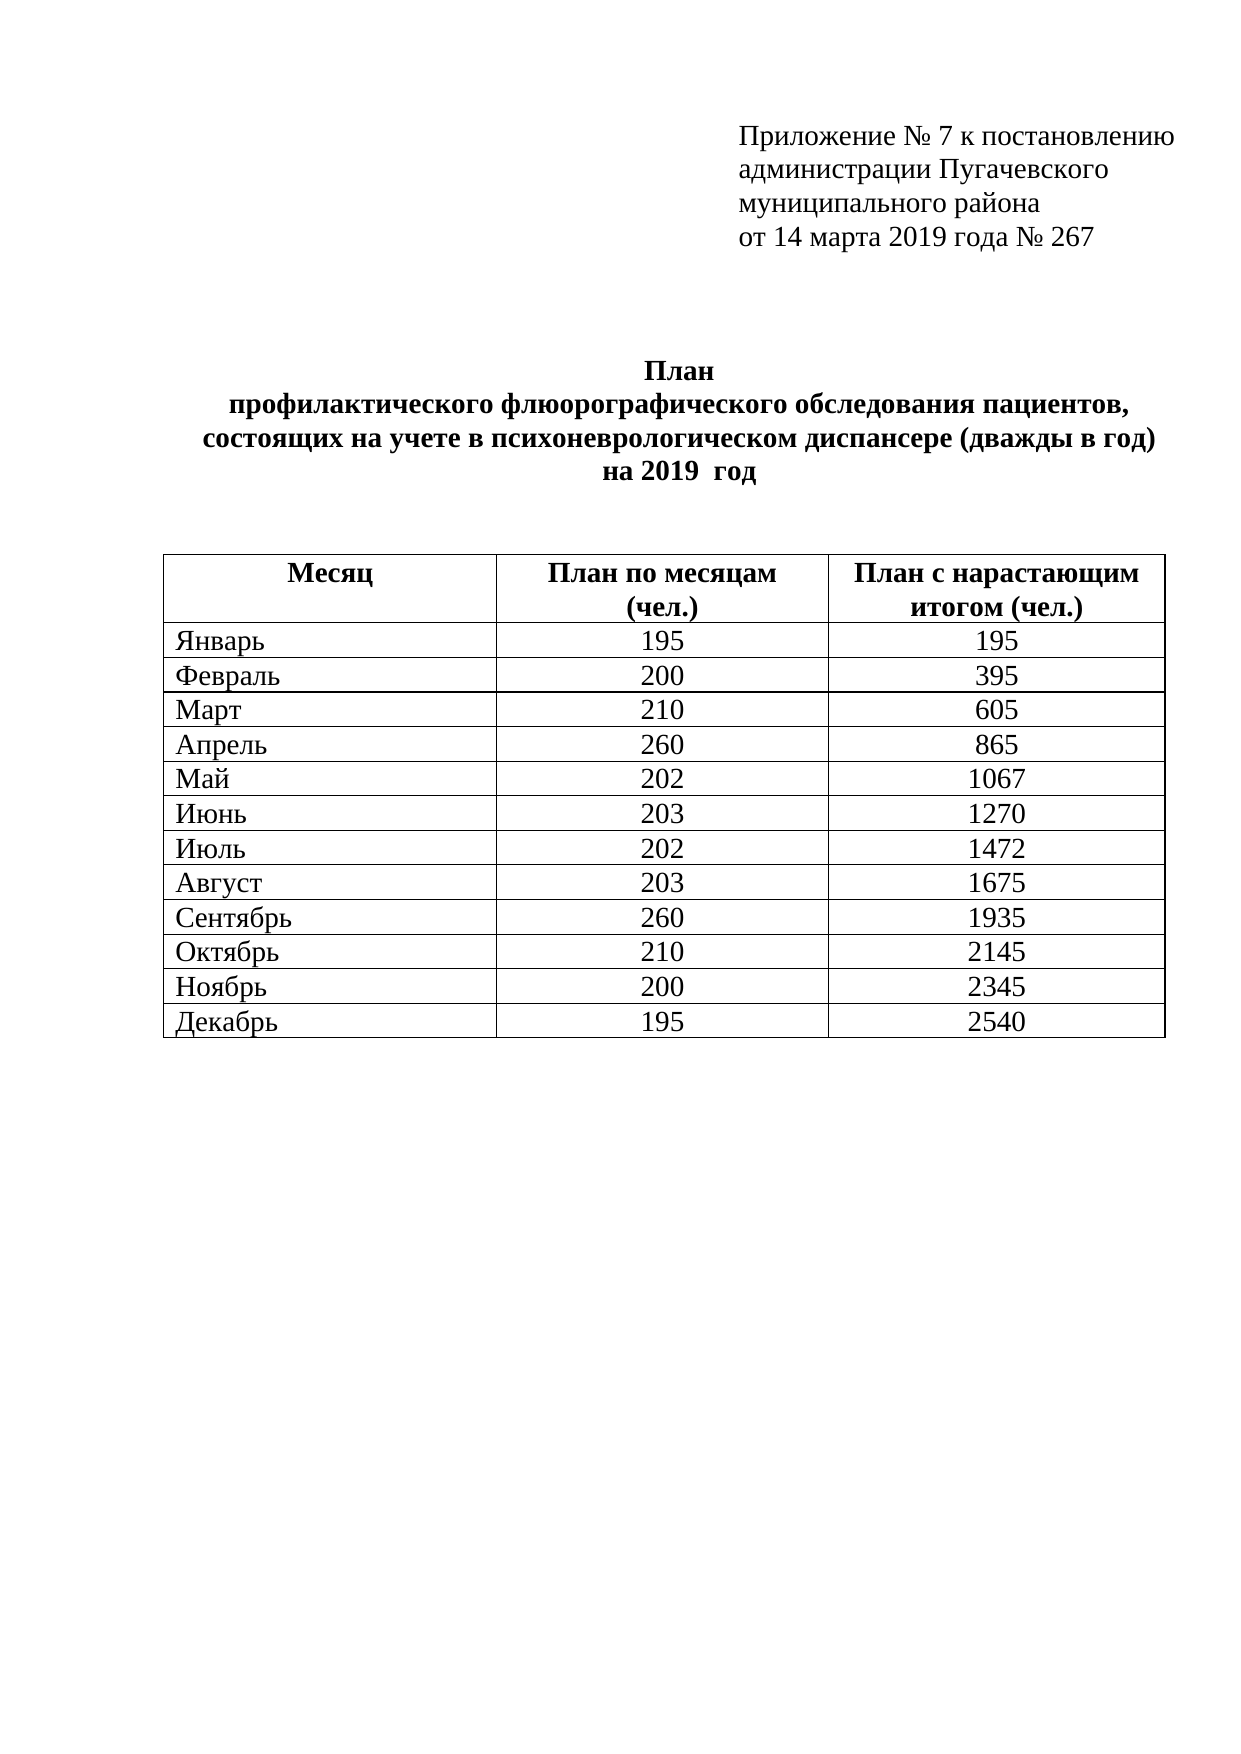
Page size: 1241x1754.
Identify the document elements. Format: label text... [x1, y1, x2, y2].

table_cell 210 [497, 693, 828, 726]
table_cell 200 [497, 969, 828, 1003]
table_cell Март [164, 693, 496, 726]
table_cell 203 [497, 796, 828, 830]
table_cell 1270 [829, 796, 1164, 830]
text от 14 марта 2019 года № 267 [738, 219, 1181, 252]
table_cell 1675 [829, 865, 1164, 899]
text профилактического флюорографического обследования пациентов, состоящих на учете в психоневрологическом диспансере (дважды в год) [177, 386, 1181, 453]
table_cell Январь [164, 623, 496, 657]
table_cell 2540 [829, 1004, 1164, 1037]
table_cell Июль [164, 831, 496, 864]
table_header Месяц [164, 555, 496, 622]
table_cell Ноябрь [164, 969, 496, 1003]
table_header План с нарастающим итогом (чел.) [829, 555, 1164, 622]
table_cell 2145 [829, 935, 1164, 968]
table_header План по месяцам (чел.) [497, 555, 828, 622]
text на 2019 год [177, 453, 1181, 487]
table_cell 605 [829, 693, 1164, 726]
table_cell 210 [497, 935, 828, 968]
table_cell 195 [829, 623, 1164, 657]
table_cell 1935 [829, 900, 1164, 933]
table_cell 195 [497, 1004, 828, 1037]
table_cell Сентябрь [164, 900, 496, 933]
table_cell 195 [497, 623, 828, 657]
table_cell Декабрь [164, 1004, 496, 1037]
table_cell Июнь [164, 796, 496, 830]
table_cell 2345 [829, 969, 1164, 1003]
text Приложение № 7 к постановлению [738, 118, 1181, 152]
table_cell Апрель [164, 727, 496, 761]
table_cell 865 [829, 727, 1164, 761]
table_cell Май [164, 762, 496, 795]
table_cell 260 [497, 727, 828, 761]
table_cell 200 [497, 658, 828, 691]
table_cell Август [164, 865, 496, 899]
text администрации Пугачевского [738, 152, 1181, 185]
table_cell 202 [497, 762, 828, 795]
table_cell Октябрь [164, 935, 496, 968]
text План [177, 353, 1181, 386]
table_cell 203 [497, 865, 828, 899]
table_cell 1472 [829, 831, 1164, 864]
table_cell 1067 [829, 762, 1164, 795]
table_cell Февраль [164, 658, 496, 691]
table_cell 202 [497, 831, 828, 864]
text муниципального района [738, 185, 1181, 219]
table_cell 260 [497, 900, 828, 933]
table_cell 395 [829, 658, 1164, 691]
